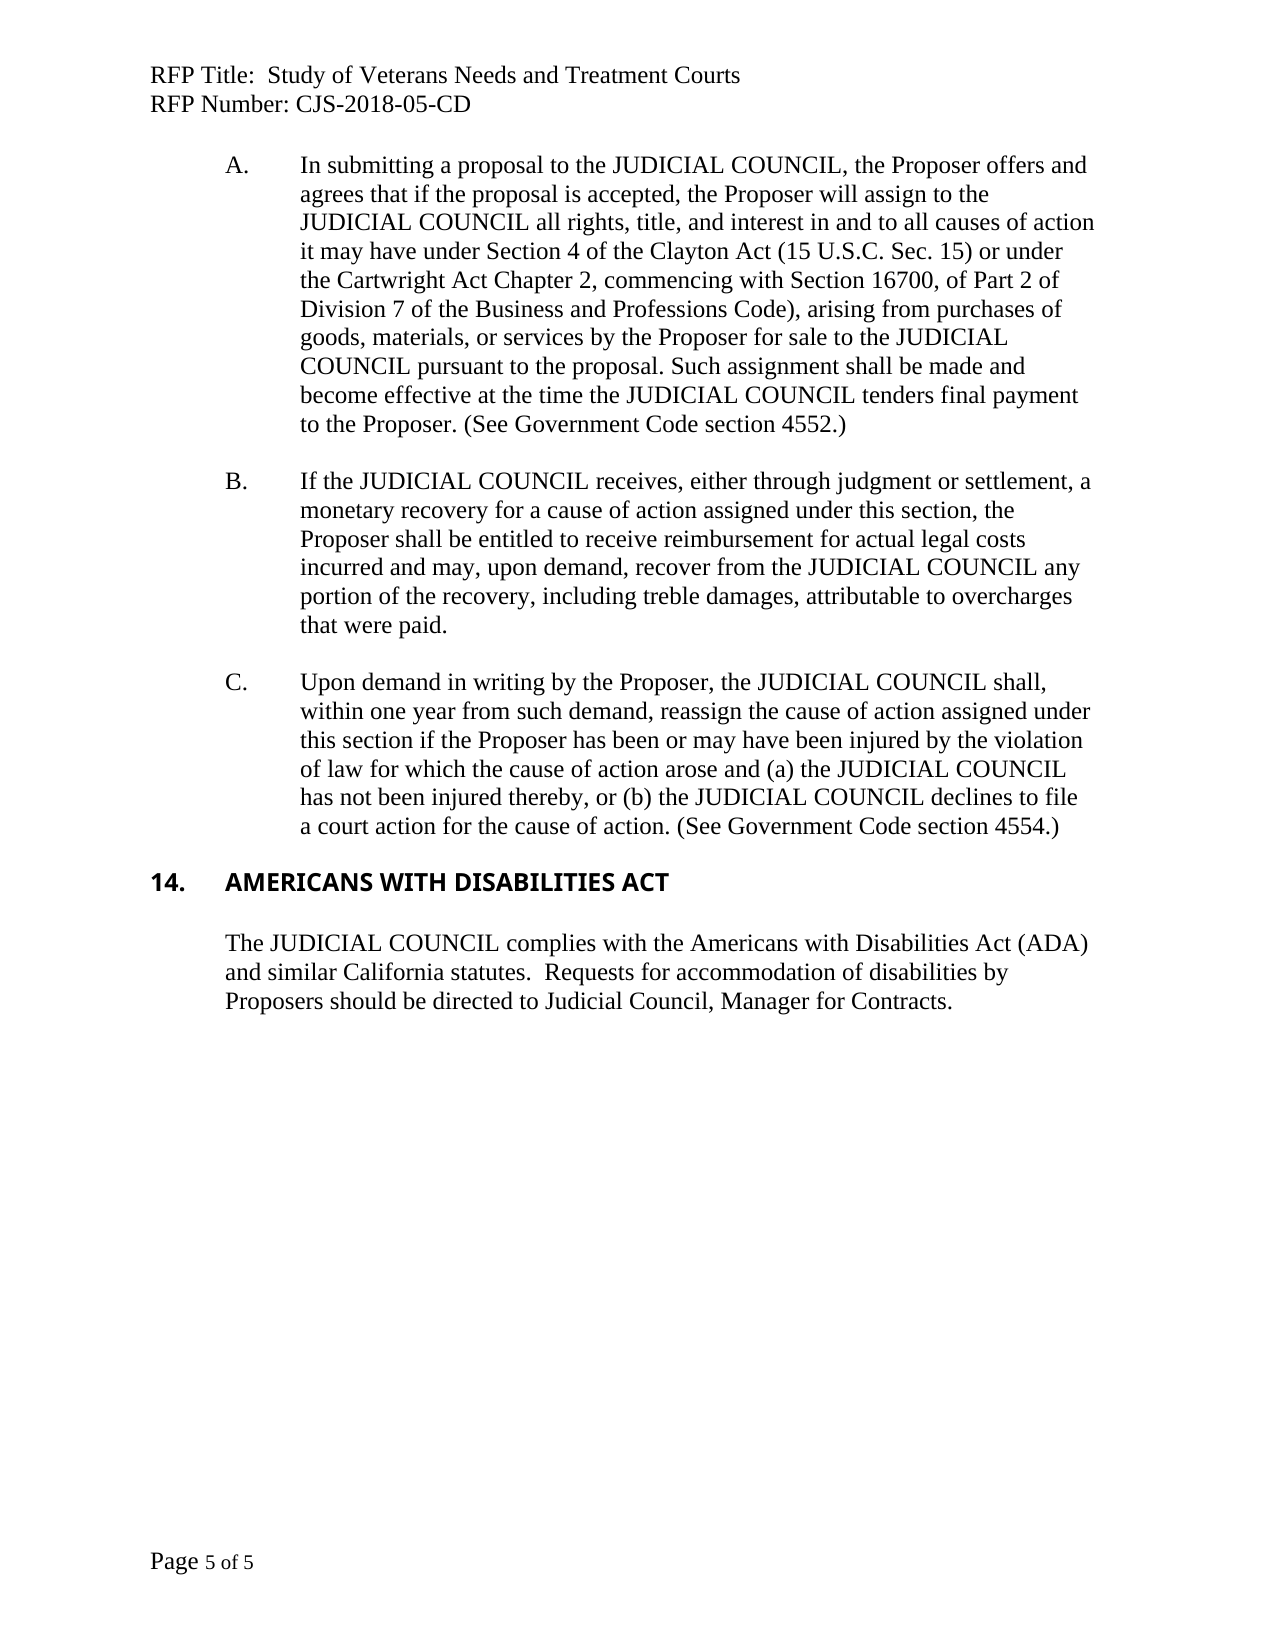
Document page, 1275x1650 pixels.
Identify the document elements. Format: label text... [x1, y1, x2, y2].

list AMERICANS WITH DISABILITIES ACT [150, 865, 1125, 899]
subtitle C. Upon demand in writing by the Proposer, the JUDICIAL COUNCIL shall, within one year from such demand, reassign the cause of action assigned under this section if the Proposer has been or may have been injured by the violation of law for which the cause of action arose and (a) the JUDICIAL COUNCIL has not been injured thereby, or (b) the JUDICIAL COUNCIL declines to file a court action for the cause of action. (See Government Code section 4554.) [225, 667, 1095, 840]
subtitle B. If the JUDICIAL COUNCIL receives, either through judgment or settlement, a monetary recovery for a cause of action assigned under this section, the Proposer shall be entitled to receive reimbursement for actual legal costs incurred and may, upon demand, recover from the JUDICIAL COUNCIL any portion of the recovery, including treble damages, attributable to overcharges that were paid. [225, 466, 1095, 639]
subtitle A. In submitting a proposal to the JUDICIAL COUNCIL, the Proposer offers and agrees that if the proposal is accepted, the Proposer will assign to the JUDICIAL COUNCIL all rights, title, and interest in and to all causes of action it may have under Section 4 of the Clayton Act (15 U.S.C. Sec. 15) or under the Cartwright Act Chapter 2, commencing with Section 16700, of Part 2 of Division 7 of the Business and Professions Code), arising from purchases of goods, materials, or services by the Proposer for sale to the JUDICIAL COUNCIL pursuant to the proposal. Such assignment shall be made and become effective at the time the JUDICIAL COUNCIL tenders final payment to the Proposer. (See Government Code section 4552.) [225, 150, 1095, 437]
subtitle The JUDICIAL COUNCIL complies with the Americans with Disabilities Act (ADA) and similar California statutes. Requests for accommodation of disabilities by Proposers should be directed to Judicial Council, Manager for Contracts. [225, 928, 1095, 1015]
